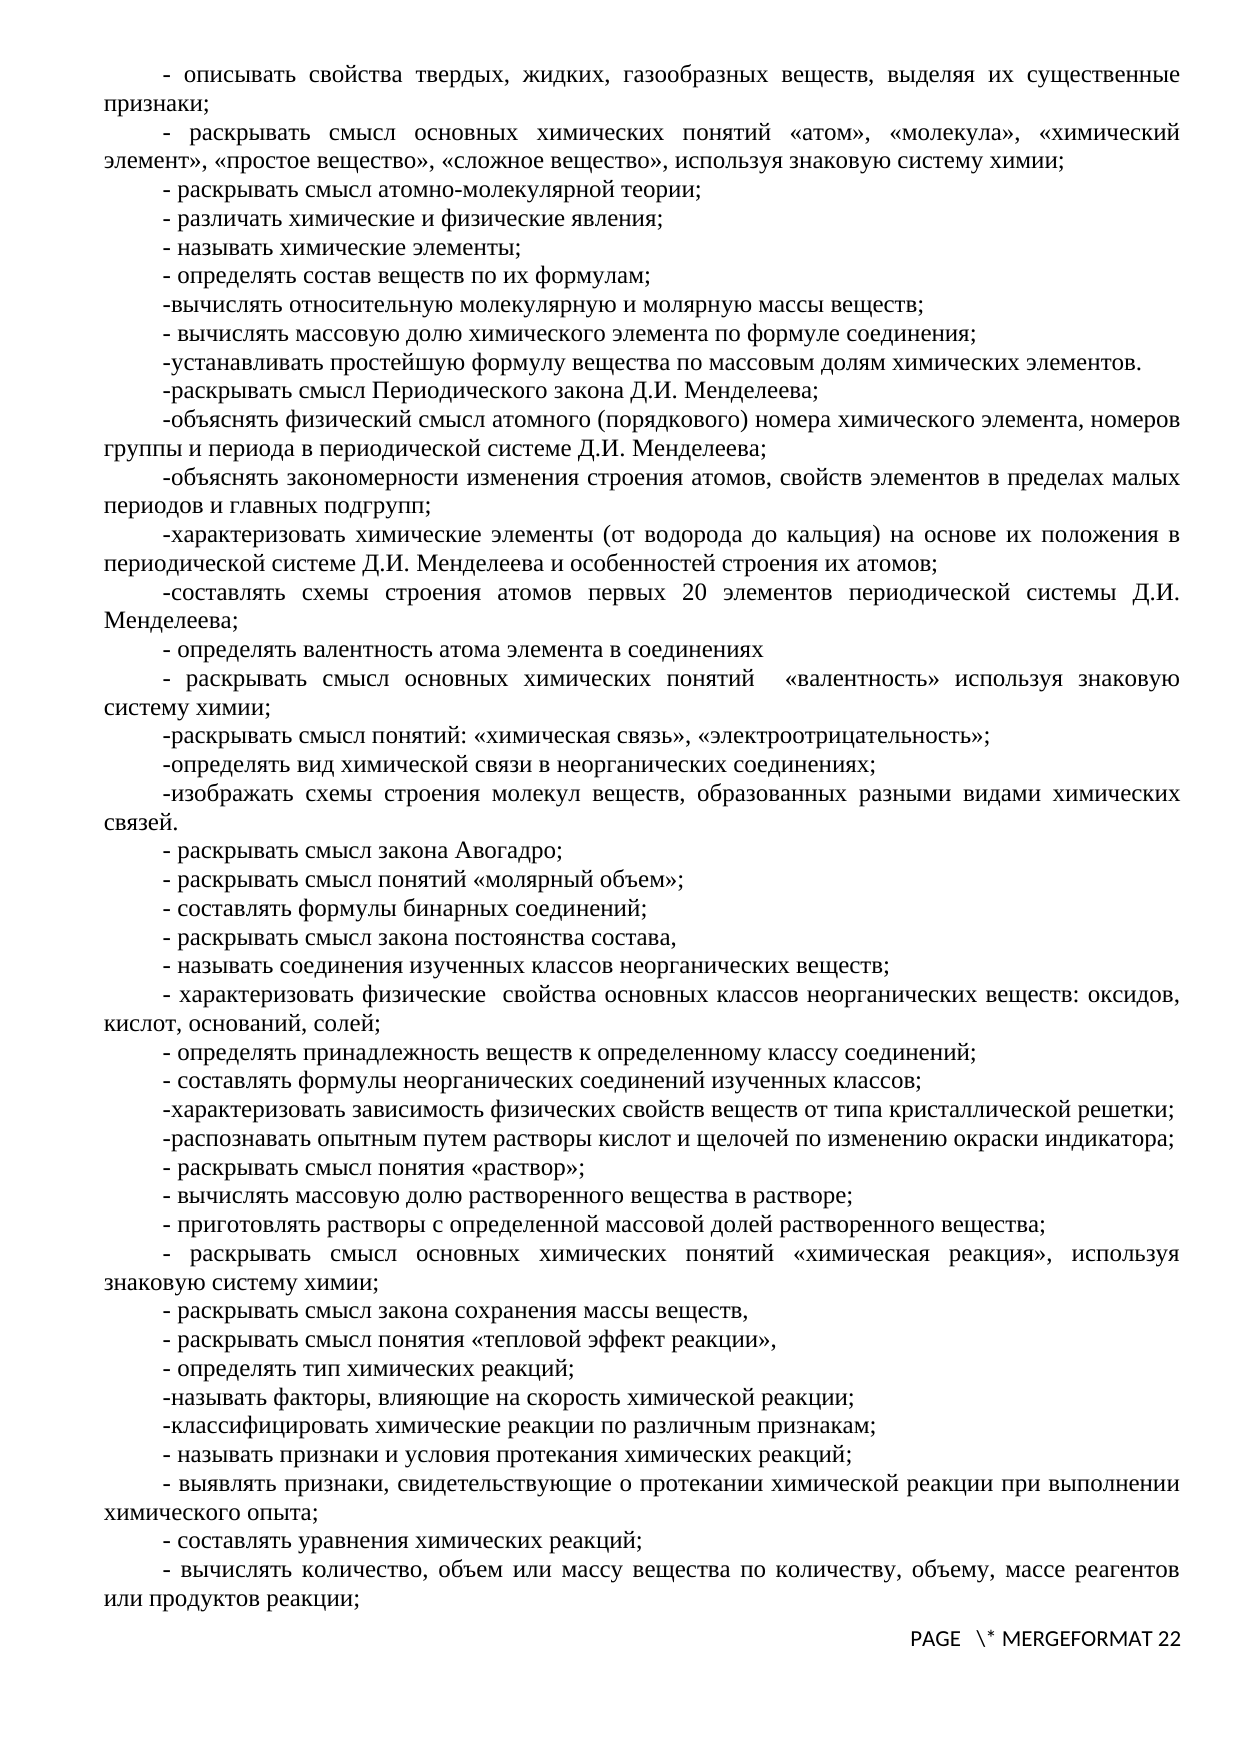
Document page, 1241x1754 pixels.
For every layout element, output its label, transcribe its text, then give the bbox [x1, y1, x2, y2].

text - называть признаки и условия протекания химических реакций; [103, 1439, 1181, 1468]
text - составлять формулы бинарных соединений; [103, 893, 1181, 922]
text -характеризовать химические элементы (от водорода до кальция) на основе их положения в периодической системе Д.И. Менделеева и особенностей строения их атомов; [103, 519, 1181, 577]
text - определять валентность атома элемента в соединениях [103, 634, 1181, 663]
text - определять тип химических реакций; [103, 1353, 1181, 1382]
text - составлять уравнения химических реакций; [103, 1525, 1181, 1554]
text -называть факторы, влияющие на скорость химической реакции; [103, 1382, 1181, 1410]
text - раскрывать смысл основных химических понятий «химическая реакция», используя знаковую систему химии; [103, 1238, 1181, 1295]
text - называть соединения изученных классов неорганических веществ; [103, 950, 1181, 979]
text -объяснять закономерности изменения строения атомов, свойств элементов в пределах малых периодов и главных подгрупп; [103, 462, 1181, 519]
text - раскрывать смысл закона постоянства состава, [103, 922, 1181, 950]
text - раскрывать смысл закона сохранения массы веществ, [103, 1295, 1181, 1324]
text - раскрывать смысл понятия «тепловой эффект реакции», [103, 1324, 1181, 1353]
text - раскрывать смысл закона Авогадро; [103, 835, 1181, 864]
text - описывать свойства твердых, жидких, газообразных веществ, выделяя их существенные признаки; [103, 59, 1181, 117]
text -изображать схемы строения молекул веществ, образованных разными видами химических связей. [103, 778, 1181, 835]
text -устанавливать простейшую формулу вещества по массовым долям химических элементов. [103, 347, 1181, 375]
text - раскрывать смысл атомно-молекулярной теории; [103, 174, 1181, 203]
text -определять вид химической связи в неорганических соединениях; [103, 749, 1181, 778]
text -составлять схемы строения атомов первых 20 элементов периодической системы Д.И. Менделеева; [103, 577, 1181, 634]
text -классифицировать химические реакции по различным признакам; [103, 1410, 1181, 1439]
text - выявлять признаки, свидетельствующие о протекании химической реакции при выполнении химического опыта; [103, 1468, 1181, 1525]
text -вычислять относительную молекулярную и молярную массы веществ; [103, 289, 1181, 318]
text -раскрывать смысл Периодического закона Д.И. Менделеева; [103, 375, 1181, 404]
text -распознавать опытным путем растворы кислот и щелочей по изменению окраски индикатора; [103, 1123, 1181, 1152]
text - раскрывать смысл основных химических понятий «валентность» используя знаковую систему химии; [103, 663, 1181, 720]
text - раскрывать смысл основных химических понятий «атом», «молекула», «химический элемент», «простое вещество», «сложное вещество», используя знаковую систему химии; [103, 117, 1181, 174]
text -раскрывать смысл понятий: «химическая связь», «электроотрицательность»; [103, 720, 1181, 749]
text - определять принадлежность веществ к определенному классу соединений; [103, 1037, 1181, 1065]
text - называть химические элементы; [103, 232, 1181, 260]
text - различать химические и физические явления; [103, 203, 1181, 232]
text - приготовлять растворы с определенной массовой долей растворенного вещества; [103, 1209, 1181, 1238]
text - раскрывать смысл понятий «молярный объем»; [103, 864, 1181, 893]
text - вычислять массовую долю химического элемента по формуле соединения; [103, 318, 1181, 347]
text - вычислять количество, объем или массу вещества по количеству, объему, массе реагентов или продуктов реакции; [103, 1554, 1181, 1612]
text -объяснять физический смысл атомного (порядкового) номера химического элемента, номеров группы и периода в периодической системе Д.И. Менделеева; [103, 404, 1181, 462]
text -характеризовать зависимость физических свойств веществ от типа кристаллической решетки; [103, 1094, 1181, 1123]
text - вычислять массовую долю растворенного вещества в растворе; [103, 1180, 1181, 1209]
text - характеризовать физические свойства основных классов неорганических веществ: оксидов, кислот, оснований, солей; [103, 979, 1181, 1037]
text - раскрывать смысл понятия «раствор»; [103, 1152, 1181, 1180]
text - определять состав веществ по их формулам; [103, 260, 1181, 289]
text - составлять формулы неорганических соединений изученных классов; [103, 1065, 1181, 1094]
